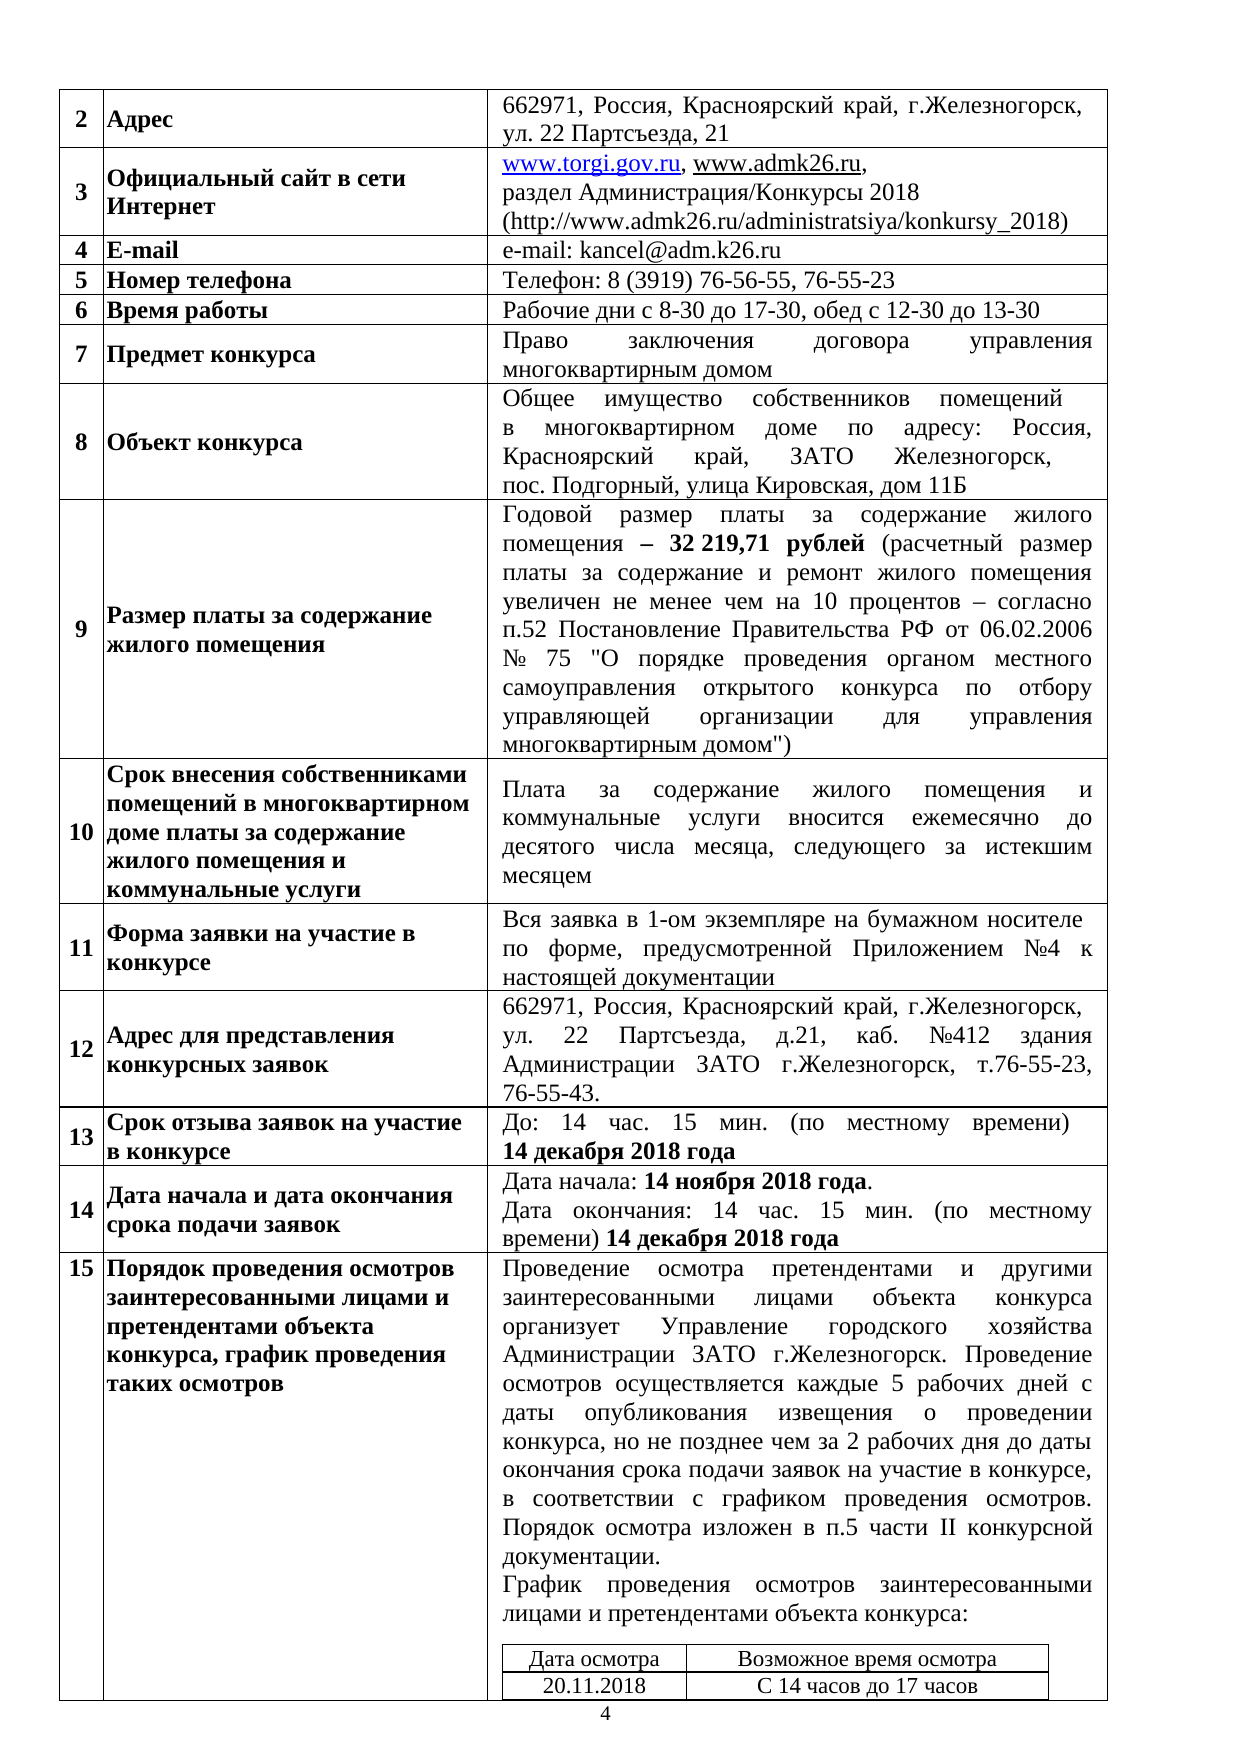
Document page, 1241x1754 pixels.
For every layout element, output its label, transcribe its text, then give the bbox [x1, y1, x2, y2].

table_cell Право заключения договора управления многоквартирным домом [488, 325, 1107, 382]
table_cell Объект конкурса [104, 384, 487, 498]
table_cell Срок внесения собственниками помещений в многоквартирном доме платы за содержание жилого помещения и коммунальные услуги [104, 759, 487, 903]
table_cell Время работы [104, 295, 487, 324]
table_cell 7 [60, 325, 103, 382]
table_cell 5 [60, 265, 103, 294]
table_cell 662971, Россия, Красноярский край, г.Железногорск, ул. 22 Партсъезда, д.21, каб. №412 здания Администрации ЗАТО г.Железногорск, т.76-55-23, 76-55-43. [488, 991, 1107, 1106]
table_cell Рабочие дни с 8-30 до 17-30, обед с 12-30 до 13-30 [488, 295, 1107, 324]
table_cell Официальный сайт в сети Интернет [104, 148, 487, 234]
table_cell Е-mail [104, 236, 487, 264]
table_cell Плата за содержание жилого помещения и коммунальные услуги вносится ежемесячно до десятого числа месяца, следующего за истекшим месяцем [488, 759, 1107, 903]
table_cell Общее имущество собственников помещений в многоквартирном доме по адресу: Россия, Красноярский край, ЗАТО Железногорск, пос. Подгорный, улица Кировская, дом 11Б [488, 384, 1107, 498]
table_cell 14 [60, 1166, 103, 1252]
table_cell 6 [60, 295, 103, 324]
table_cell 3 [60, 148, 103, 234]
table_cell 11 [60, 904, 103, 990]
table_cell www.torgi.gov.ru, www.admk26.ru, раздел Администрация/Конкурсы 2018 (http://www.admk26.ru/administratsiya/konkursy_2018) [488, 148, 1107, 234]
table_cell Порядок проведения осмотров заинтересованными лицами и претендентами объекта конкурса, график проведения таких осмотров [104, 1253, 487, 1700]
table_cell 13 [60, 1108, 103, 1165]
table_cell Адрес [104, 90, 487, 147]
table_cell 4 [60, 236, 103, 264]
table_cell 12 [60, 991, 103, 1106]
table_cell Телефон: 8 (3919) 76-56-55, 76-55-23 [488, 265, 1107, 294]
table_cell 662971, Россия, Красноярский край, г.Железногорск, ул. 22 Партсъезда, 21 [488, 90, 1107, 147]
table_cell 9 [60, 500, 103, 758]
table_cell Адрес для представления конкурсных заявок [104, 991, 487, 1106]
table_cell e-mail: kancel@adm.k26.ru [488, 236, 1107, 264]
table_cell Форма заявки на участие в конкурсе [104, 904, 487, 990]
table_cell Предмет конкурса [104, 325, 487, 382]
table_cell 8 [60, 384, 103, 498]
table_cell Срок отзыва заявок на участие в конкурсе [104, 1108, 487, 1165]
table_cell Размер платы за содержание жилого помещения [104, 500, 487, 758]
table_cell 2 [60, 90, 103, 147]
table_cell Дата начала и дата окончания срока подачи заявок [104, 1166, 487, 1252]
table_cell Дата начала: 14 ноября 2018 года. Дата окончания: 14 час. 15 мин. (по местному времени) 14 декабря 2018 года [488, 1166, 1107, 1252]
table_cell Номер телефона [104, 265, 487, 294]
table_cell Годовой размер платы за содержание жилого помещения – 32 219,71 рублей (расчетный размер платы за содержание и ремонт жилого помещения увеличен не менее чем на 10 процентов – согласно п.52 Постановление Правительства РФ от 06.02.2006 № 75 "О порядке проведения органом местного самоуправления открытого конкурса по отбору управляющей организации для управления многоквартирным домом") [488, 500, 1107, 758]
table_cell 10 [60, 759, 103, 903]
table_cell До: 14 час. 15 мин. (по местному времени) 14 декабря 2018 года [488, 1108, 1107, 1165]
table_cell Вся заявка в 1-ом экземпляре на бумажном носителе по форме, предусмотренной Приложением №4 к настоящей документации [488, 904, 1107, 990]
table_cell 15 [60, 1253, 103, 1700]
